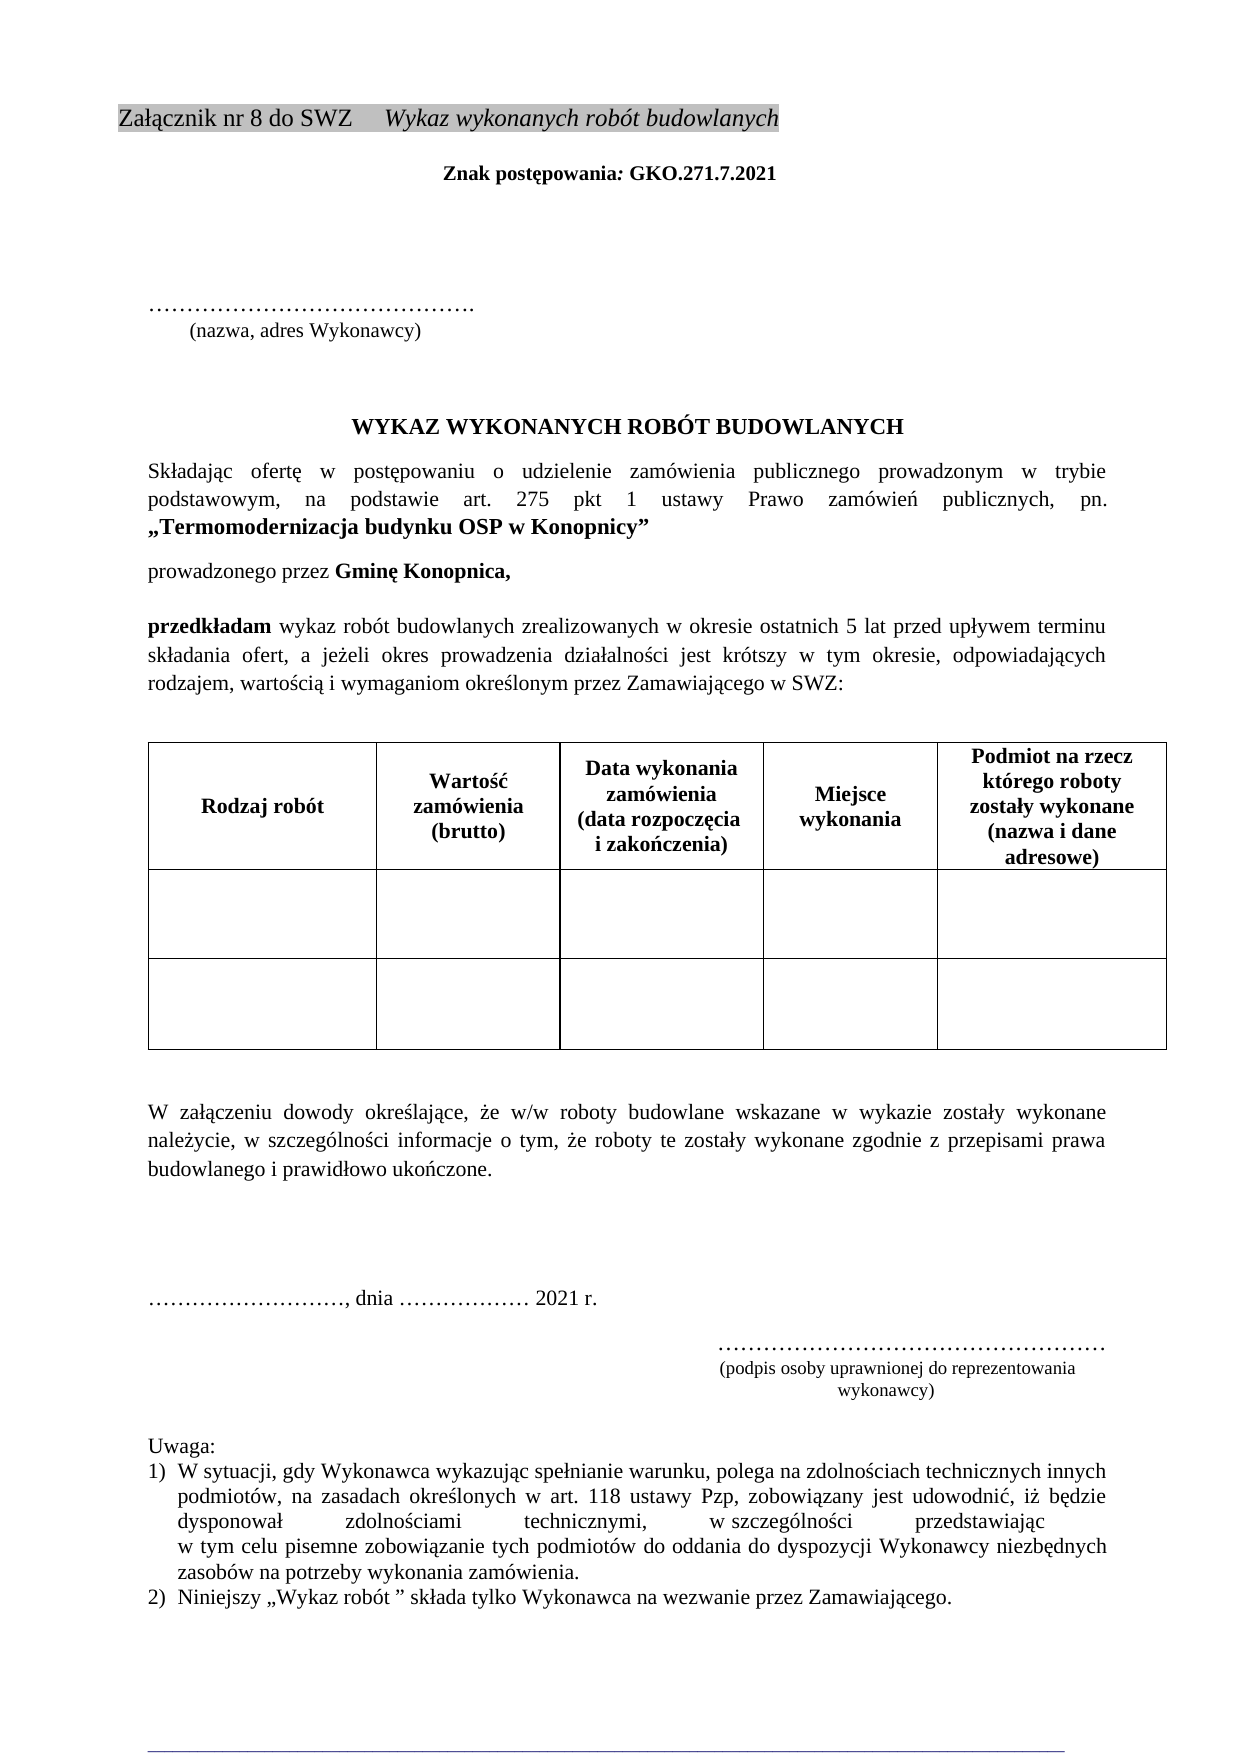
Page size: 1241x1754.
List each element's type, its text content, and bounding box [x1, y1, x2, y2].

list W sytuacji, gdy Wykonawca wykazując spełnianie warunku, polega na zdolnościach technicznych innych podmiotów, na zasadach określonych w art. 118 ustawy Pzp, zobowiązany jest udowodnić, iż będzie dysponował zdolnościami technicznymi, w szczególności przedstawiając w tym celu pisemne zobowiązanie tych podmiotów do oddania do dyspozycji Wykonawcy niezbędnych zasobów na potrzeby wykonania zamówienia. [148, 1458, 1107, 1584]
table_cell [561, 959, 763, 1049]
table_cell [561, 870, 763, 957]
table_header Podmiot na rzecz którego roboty zostały wykonane (nazwa i dane adresowe) [938, 743, 1166, 869]
table_cell [764, 870, 937, 957]
table_cell [149, 870, 376, 957]
text Uwaga: [148, 1433, 1107, 1458]
text ……………………………………. [148, 289, 1110, 316]
text W załączeniu dowody określające, że w/w roboty budowlane wskazane w wykazie zostały wykonane należycie, w szczególności informacje o tym, że roboty te zostały wykonane zgodnie z przepisami prawa budowlanego i prawidłowo ukończone. [148, 1099, 1107, 1181]
text Znak postępowania: GKO.271.7.2021 [369, 161, 1107, 185]
text przedkładam wykaz robót budowlanych zrealizowanych w okresie ostatnich 5 lat przed upływem terminu składania ofert, a jeżeli okres prowadzenia działalności jest krótszy w tym okresie, odpowiadających rodzajem, wartością i wymaganiom określonym przez Zamawiającego w SWZ: [148, 613, 1107, 696]
list Niniejszy „Wykaz robót ” składa tylko Wykonawca na wezwanie przez Zamawiającego. [148, 1584, 1107, 1609]
table_cell [149, 959, 376, 1049]
table_cell [377, 870, 559, 957]
text WYKAZ WYKONANYCH ROBÓT BUDOWLANYCH [148, 413, 1107, 440]
text (nazwa, adres Wykonawcy) [148, 318, 1107, 342]
text prowadzonego przez Gminę Konopnica, [148, 558, 1107, 583]
table_header Data wykonania zamówienia (data rozpoczęcia i zakończenia) [561, 743, 763, 869]
table_cell [938, 959, 1166, 1049]
text Załącznik nr 8 do SWZ Wykaz wykonanych robót budowlanych [118, 103, 1107, 132]
text …………………………………………… [148, 1329, 1107, 1355]
table_header Miejsce wykonania [764, 743, 937, 869]
table_header Wartość zamówienia (brutto) [377, 743, 559, 869]
table_cell [764, 959, 937, 1049]
table_header Rodzaj robót [149, 743, 376, 869]
text ………………………, dnia ……………… 2021 r. [148, 1285, 1107, 1310]
text (podpis osoby uprawnionej do reprezentowania wykonawcy) [664, 1357, 1107, 1400]
text Składając ofertę w postępowaniu o udzielenie zamówienia publicznego prowadzonym w trybie podstawowym, na podstawie art. 275 pkt 1 ustawy Prawo zamówień publicznych, pn. „Termomodernizacja budynku OSP w Konopnicy” [148, 458, 1107, 539]
table_cell [377, 959, 559, 1049]
table_cell [938, 870, 1166, 957]
